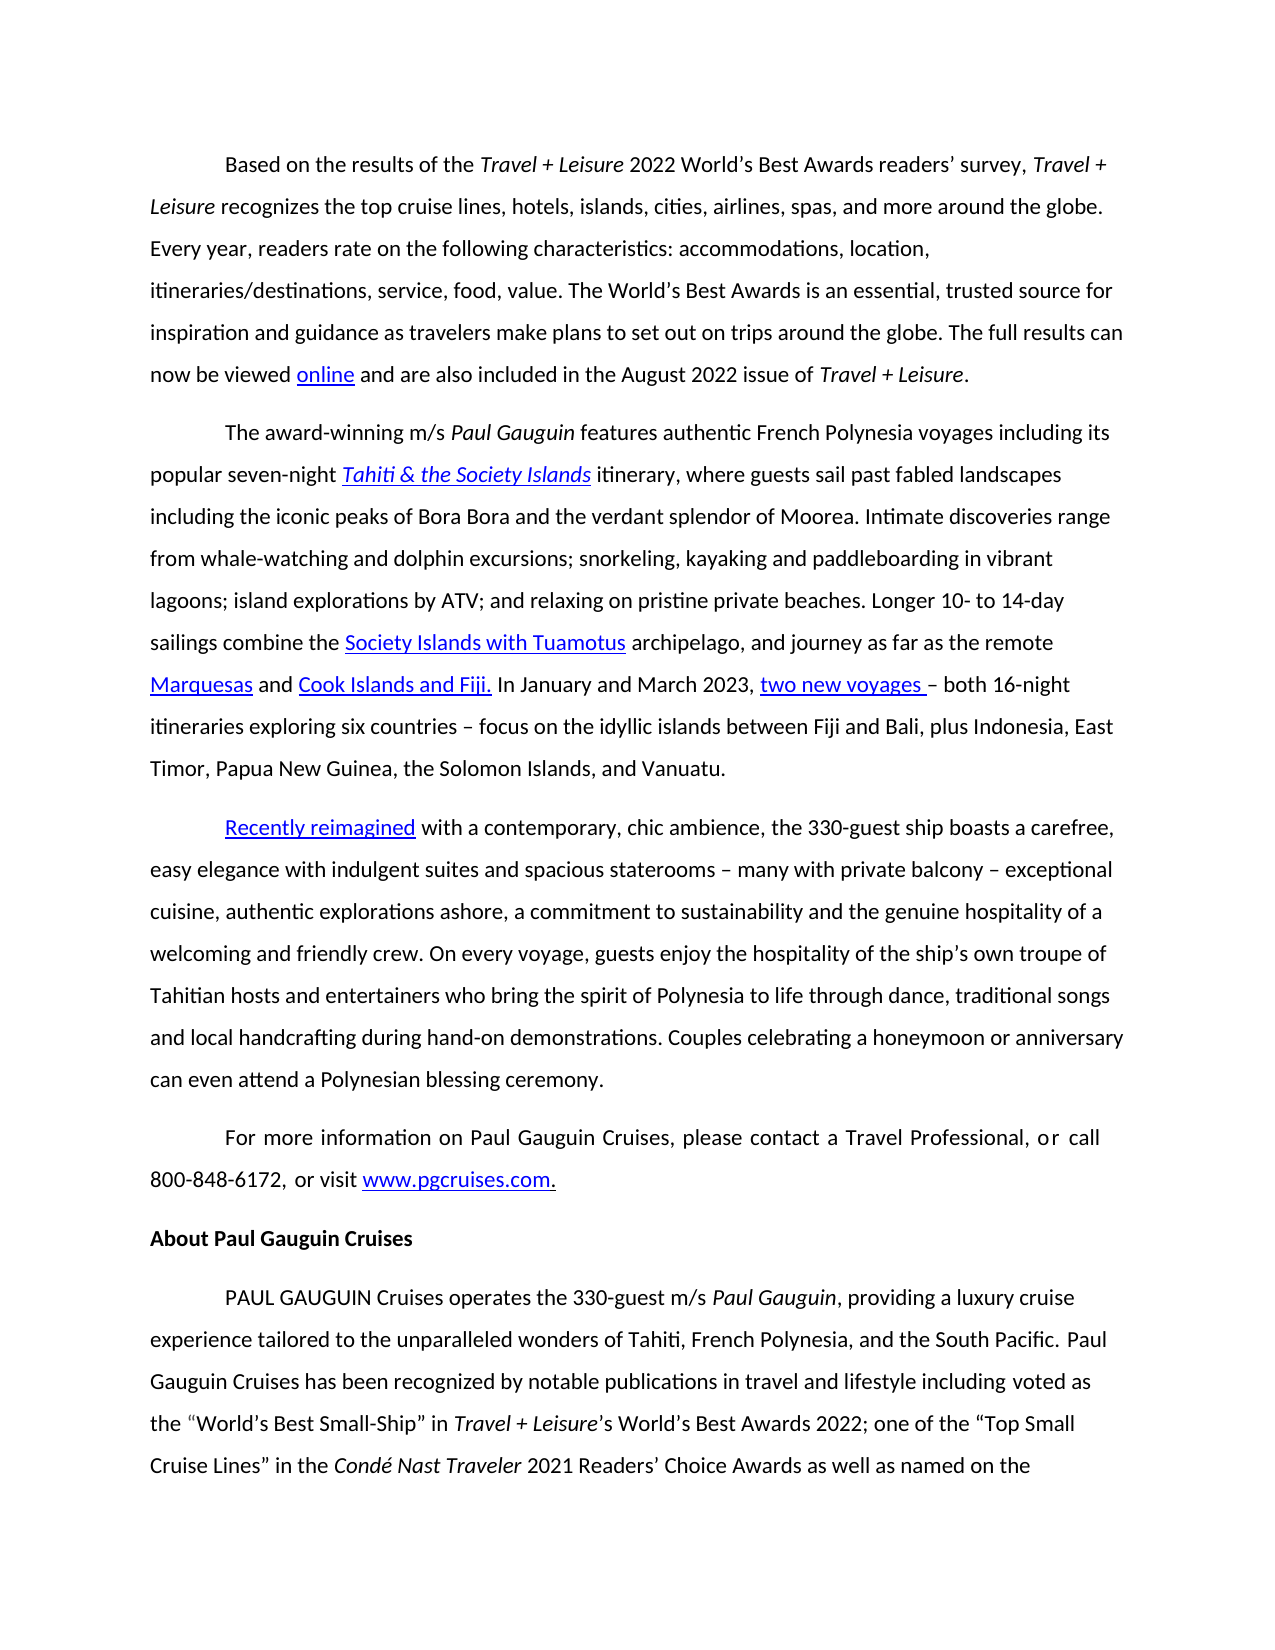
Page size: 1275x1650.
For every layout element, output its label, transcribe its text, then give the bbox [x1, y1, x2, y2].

text Recently reimagined with a contemporary, chic ambience, the 330-guest ship boasts a carefree, easy elegance with indulgent suites and spacious staterooms – many with private balcony – exceptional cuisine, authentic explorations ashore, a commitment to sustainability and the genuine hospitality of a welcoming and friendly crew. On every voyage, guests enjoy the hospitality of the ship’s own troupe of Tahitian hosts and entertainers who bring the spirit of Polynesia to life through dance, traditional songs and local handcrafting during hand-on demonstrations. Couples celebrating a honeymoon or anniversary can even attend a Polynesian blessing ceremony. [150, 813, 1125, 1093]
text The award-winning m/s Paul Gauguin features authentic French Polynesia voyages including its popular seven-night Tahiti & the Society Islands itinerary, where guests sail past fabled landscapes including the iconic peaks of Bora Bora and the verdant splendor of Moorea. Intimate discoveries range from whale-watching and dolphin excursions; snorkeling, kayaking and paddleboarding in vibrant lagoons; island explorations by ATV; and relaxing on pristine private beaches. Longer 10- to 14-day sailings combine the Society Islands with Tuamotus archipelago, and journey as far as the remote Marquesas and Cook Islands and Fiji. In January and March 2023, two new voyages – both 16-night itineraries exploring six countries – focus on the idyllic islands between Fiji and Bali, plus Indonesia, East Timor, Papua New Guinea, the Solomon Islands, and Vanuatu. [150, 418, 1125, 782]
text For more information on Paul Gauguin Cruises, please contact a Travel Professional, or call 800-848-6172, or visit www.pgcruises.com. [150, 1123, 1125, 1193]
text About Paul Gauguin Cruises [150, 1224, 1125, 1252]
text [150, 1283, 1125, 1479]
text Based on the results of the Travel + Leisure 2022 World’s Best Awards readers’ survey, Travel + Leisure recognizes the top cruise lines, hotels, islands, cities, airlines, spas, and more around the globe. Every year, readers rate on the following characteristics: accommodations, location, itineraries/destinations, service, food, value. The World’s Best Awards is an essential, trusted source for inspiration and guidance as travelers make plans to set out on trips around the globe. The full results can now be viewed online and are also included in the August 2022 issue of Travel + Leisure. [150, 150, 1125, 388]
